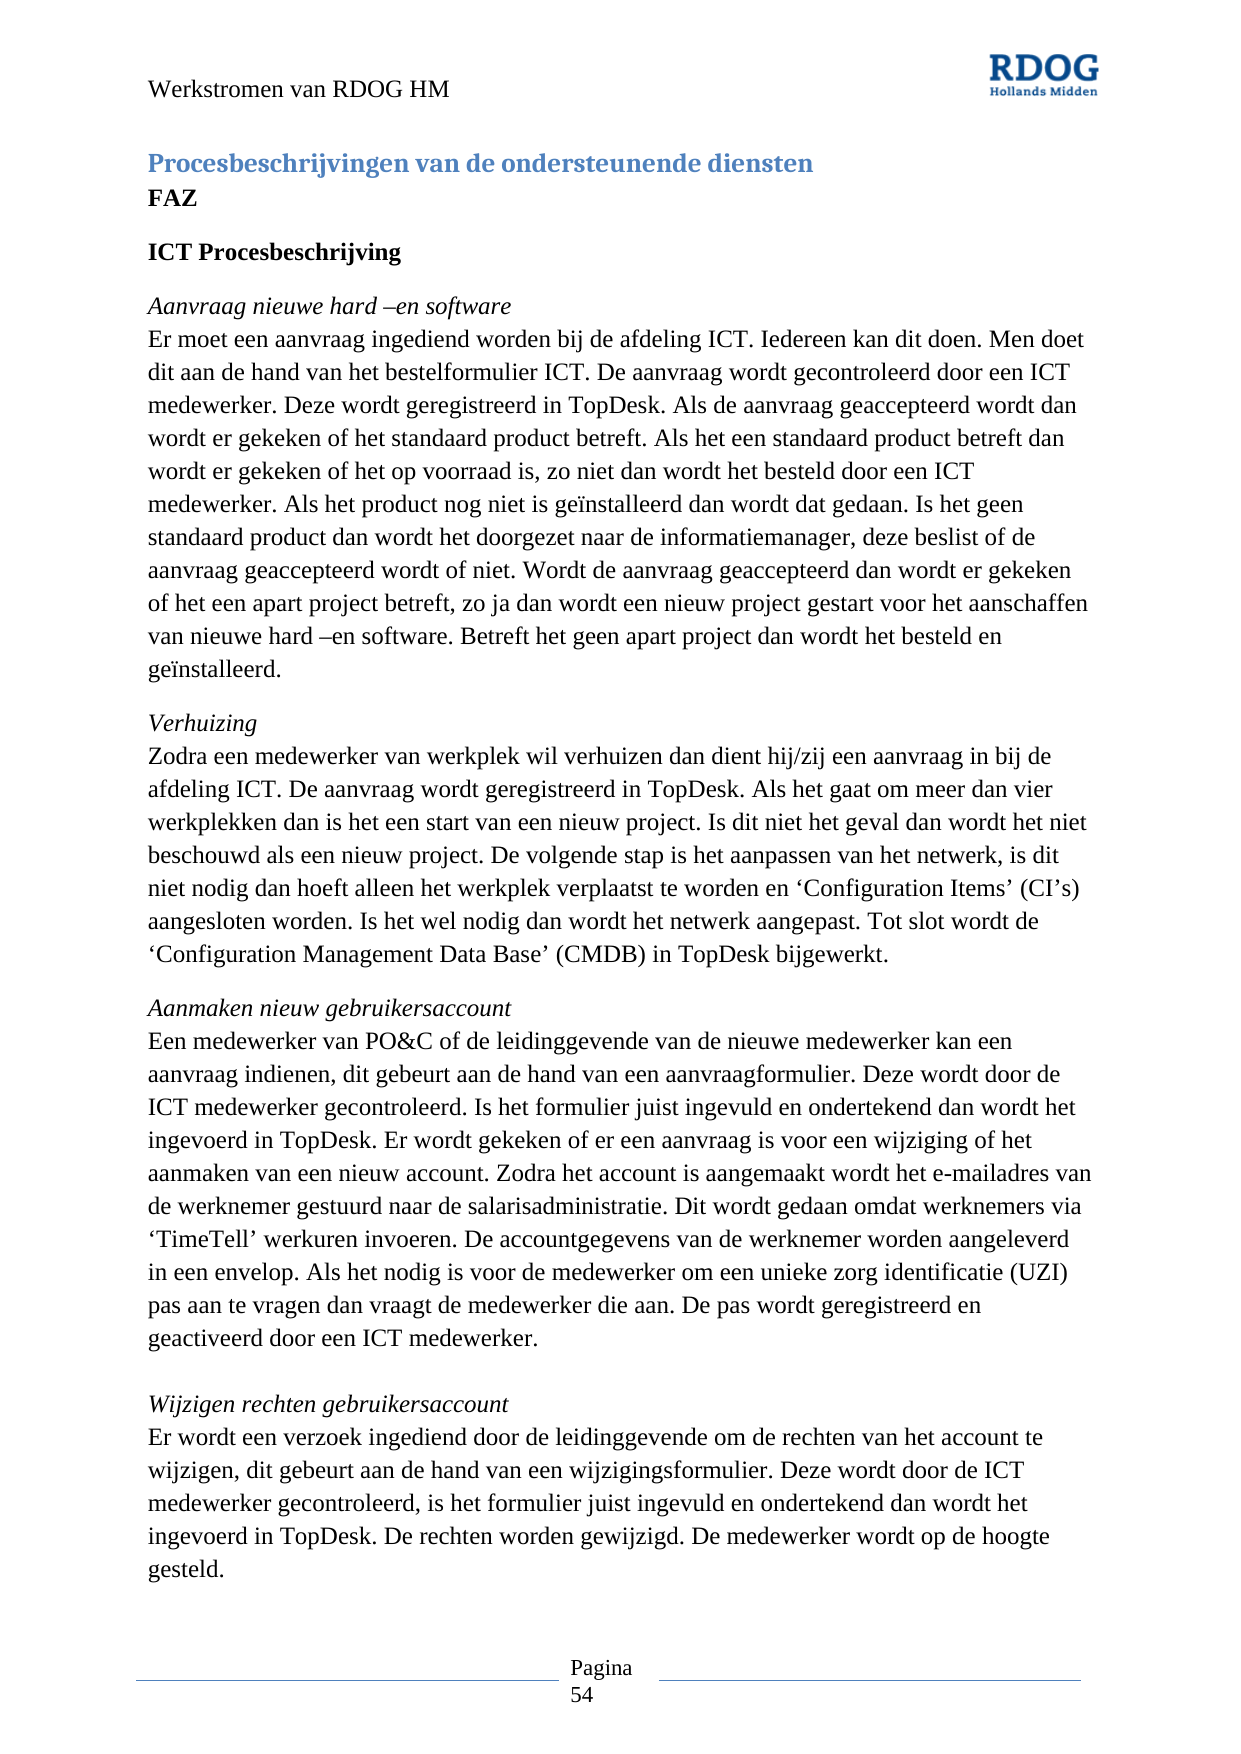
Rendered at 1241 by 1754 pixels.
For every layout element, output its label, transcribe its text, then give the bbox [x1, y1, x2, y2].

text ICT Procesbeschrijving [148, 237, 1093, 266]
text Een medewerker van PO&C of de leidinggevende van de nieuwe medewerker kan een aanvraag indienen, dit gebeurt aan de hand van een aanvraagformulier. Deze wordt door de ICT medewerker gecontroleerd. Is het formulier juist ingevuld en ondertekend dan wordt het ingevoerd in TopDesk. Er wordt gekeken of er een aanvraag is voor een wijziging of het aanmaken van een nieuw account. Zodra het account is aangemaakt wordt het e-mailadres van de werknemer gestuurd naar de salarisadministratie. Dit wordt gedaan omdat werknemers via ‘TimeTell’ werkuren invoeren. De accountgegevens van de werknemer worden aangeleverd in een envelop. Als het nodig is voor de medewerker om een unieke zorg identificatie (UZI) pas aan te vragen dan vraagt de medewerker die aan. De pas wordt geregistreerd en geactiveerd door een ICT medewerker. [148, 1026, 1093, 1352]
text Aanvraag nieuwe hard –en software [148, 291, 1093, 320]
text Zodra een medewerker van werkplek wil verhuizen dan dient hij/zij een aanvraag in bij de afdeling ICT. De aanvraag wordt geregistreerd in TopDesk. Als het gaat om meer dan vier werkplekken dan is het een start van een nieuw project. Is dit niet het geval dan wordt het niet beschouwd als een nieuw project. De volgende stap is het aanpassen van het netwerk, is dit niet nodig dan hoeft alleen het werkplek verplaatst te worden en ‘Configuration Items’ (CI’s) aangesloten worden. Is het wel nodig dan wordt het netwerk aangepast. Tot slot wordt de ‘Configuration Management Data Base’ (CMDB) in TopDesk bijgewerkt. [148, 741, 1093, 968]
subtitle Procesbeschrijvingen van de ondersteunende diensten [148, 148, 1093, 179]
text Er moet een aanvraag ingediend worden bij de afdeling ICT. Iedereen kan dit doen. Men doet dit aan de hand van het bestelformulier ICT. De aanvraag wordt gecontroleerd door een ICT medewerker. Deze wordt geregistreerd in TopDesk. Als de aanvraag geaccepteerd wordt dan wordt er gekeken of het standaard product betreft. Als het een standaard product betreft dan wordt er gekeken of het op voorraad is, zo niet dan wordt het besteld door een ICT medewerker. Als het product nog niet is geïnstalleerd dan wordt dat gedaan. Is het geen standaard product dan wordt het doorgezet naar de informatiemanager, deze beslist of de aanvraag geaccepteerd wordt of niet. Wordt de aanvraag geaccepteerd dan wordt er gekeken of het een apart project betreft, zo ja dan wordt een nieuw project gestart voor het aanschaffen van nieuwe hard –en software. Betreft het geen apart project dan wordt het besteld en geïnstalleerd. [148, 324, 1093, 683]
text Aanmaken nieuw gebruikersaccount [148, 993, 1093, 1022]
text FAZ [148, 183, 1093, 212]
text Er wordt een verzoek ingediend door de leidinggevende om de rechten van het account te wijzigen, dit gebeurt aan de hand van een wijzigingsformulier. Deze wordt door de ICT medewerker gecontroleerd, is het formulier juist ingevuld en ondertekend dan wordt het ingevoerd in TopDesk. De rechten worden gewijzigd. De medewerker wordt op de hoogte gesteld. [148, 1422, 1093, 1583]
text Wijzigen rechten gebruikersaccount [148, 1389, 1093, 1418]
text Verhuizing [148, 708, 1093, 737]
picture [986, 43, 1130, 104]
